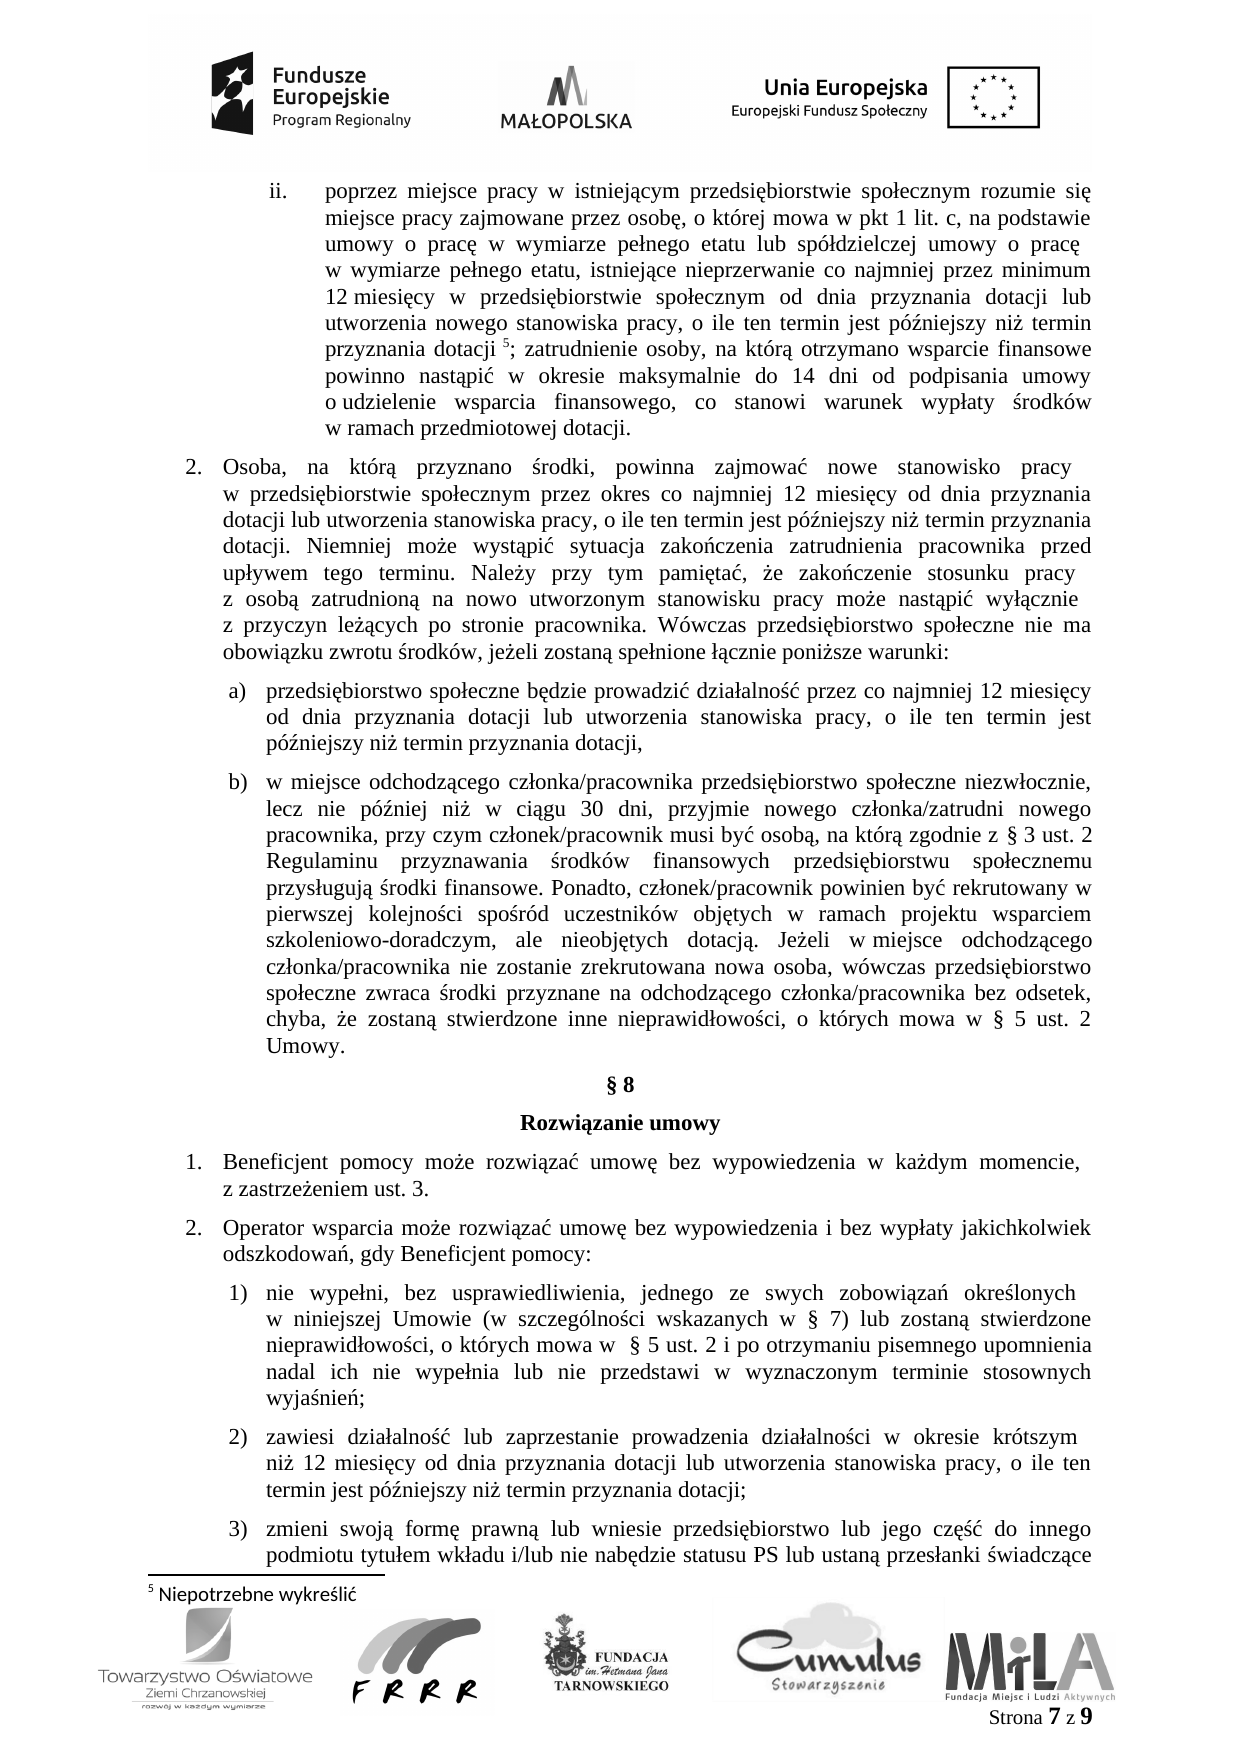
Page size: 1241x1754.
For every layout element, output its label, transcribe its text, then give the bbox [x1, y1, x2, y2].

list zawiesi działalność lub zaprzestanie prowadzenia działalności w okresie krótszym niż 12 miesięcy od dnia przyznania dotacji lub utworzenia stanowiska pracy, o ile ten termin jest późniejszy niż termin przyznania dotacji; [228, 1423, 1093, 1502]
list Osoba, na którą przyznano środki, powinna zajmować nowe stanowisko pracy w przedsiębiorstwie społecznym przez okres co najmniej 12 miesięcy od dnia przyznania dotacji lub utworzenia stanowiska pracy, o ile ten termin jest późniejszy niż termin przyznania dotacji. Niemniej może wystąpić sytuacja zakończenia zatrudnienia pracownika przed upływem tego terminu. Należy przy tym pamiętać, że zakończenie stosunku pracy z osobą zatrudnioną na nowo utworzonym stanowisku pracy może nastąpić wyłącznie z przyczyn leżących po stronie pracownika. Wówczas przedsiębiorstwo społeczne nie ma obowiązku zwrotu środków, jeżeli zostaną spełnione łącznie poniższe warunki: [185, 453, 1093, 664]
list Beneficjent pomocy może rozwiązać umowę bez wypowiedzenia w każdym momencie, z zastrzeżeniem ust. 3. [185, 1148, 1093, 1201]
picture [96, 1598, 315, 1732]
text § 8 [148, 1071, 1093, 1097]
list w miejsce odchodzącego członka/pracownika przedsiębiorstwo społeczne niezwłocznie, lecz nie później niż w ciągu 30 dni, przyjmie nowego członka/zatrudni nowego pracownika, przy czym członek/pracownik musi być osobą, na którą zgodnie z § 3 ust. 2 Regulaminu przyznawania środków finansowych przedsiębiorstwu społecznemu przysługują środki finansowe. Ponadto, członek/pracownik powinien być rekrutowany w pierwszej kolejności spośród uczestników objętych w ramach projektu wsparciem szkoleniowo-doradczym, ale nieobjętych dotacją. Jeżeli w miejsce odchodzącego członka/pracownika nie zostanie zrekrutowana nowa osoba, wówczas przedsiębiorstwo społeczne zwraca środki przyznane na odchodzącego członka/pracownika bez odsetek, chyba, że zostaną stwierdzone inne nieprawidłowości, o których mowa w § 5 ust. 2 Umowy. [228, 768, 1093, 1058]
list przedsiębiorstwo społeczne będzie prowadzić działalność przez co najmniej 12 miesięcy od dnia przyznania dotacji lub utworzenia stanowiska pracy, o ile ten termin jest późniejszy niż termin przyznania dotacji, [228, 677, 1093, 756]
picture [147, 14, 1092, 172]
text Rozwiązanie umowy [148, 1109, 1093, 1136]
list Operator wsparcia może rozwiązać umowę bez wypowiedzenia i bez wypłaty jakichkolwiek odszkodowań, gdy Beneficjent pomocy: [185, 1213, 1093, 1266]
list nie wypełni, bez usprawiedliwienia, jednego ze swych zobowiązań określonych w niniejszej Umowie (w szczególności wskazanych w § 7) lub zostaną stwierdzone nieprawidłowości, o których mowa w § 5 ust. 2 i po otrzymaniu pisemnego upomnienia nadal ich nie wypełnia lub nie przedstawi w wyznaczonym terminie stosownych wyjaśnień; [228, 1279, 1093, 1411]
list poprzez miejsce pracy w istniejącym przedsiębiorstwie społecznym rozumie się miejsce pracy zajmowane przez osobę, o której mowa w pkt 1 lit. c, na podstawie umowy o pracę w wymiarze pełnego etatu lub spółdzielczej umowy o pracę w wymiarze pełnego etatu, istniejące nieprzerwanie co najmniej przez minimum 12 miesięcy w przedsiębiorstwie społecznym od dnia przyznania dotacji lub utworzenia nowego stanowiska pracy, o ile ten termin jest późniejszy niż termin przyznania dotacji ; zatrudnienie osoby, na którą otrzymano wsparcie finansowe powinno nastąpić w okresie maksymalnie do 14 dni od podpisania umowy o udzielenie wsparcia finansowego, co stanowi warunek wypłaty środków w ramach przedmiotowej dotacji. [287, 177, 1093, 441]
